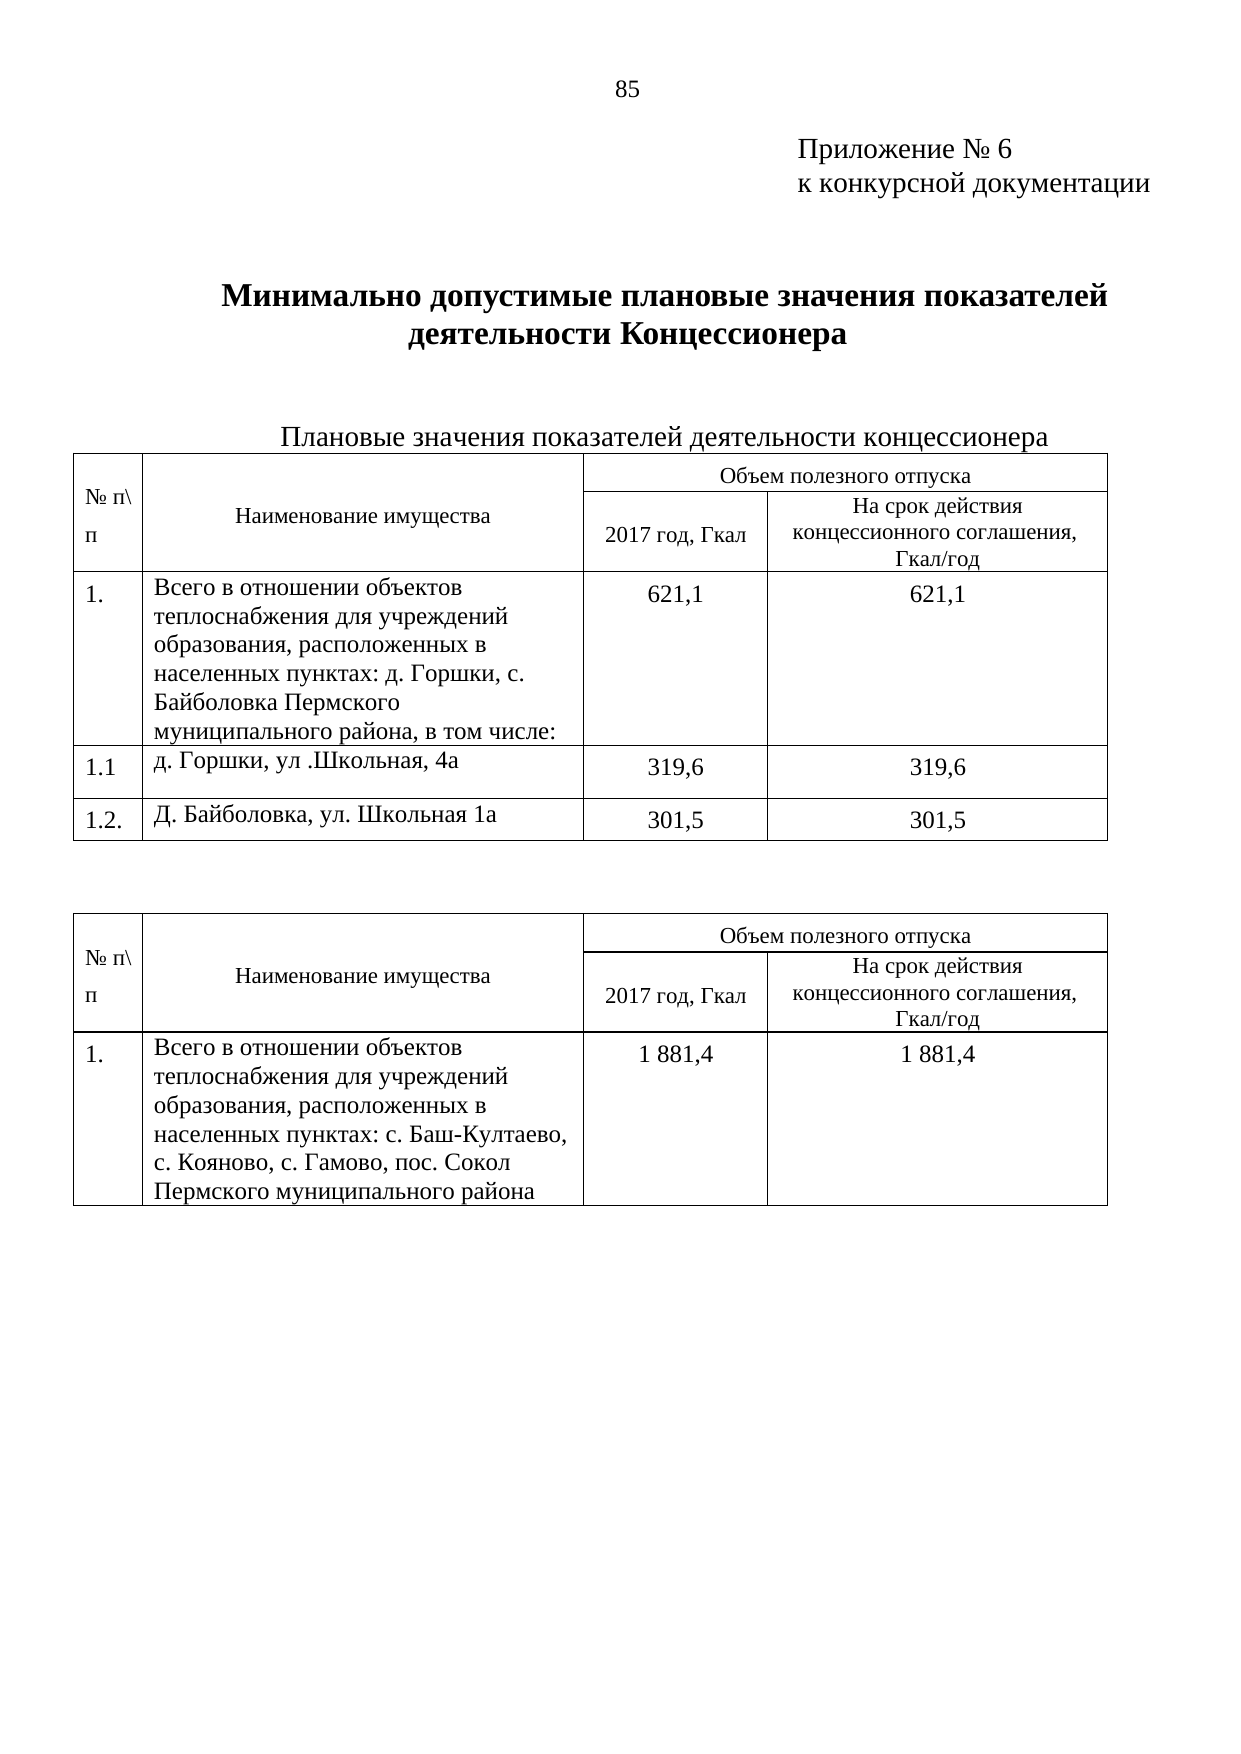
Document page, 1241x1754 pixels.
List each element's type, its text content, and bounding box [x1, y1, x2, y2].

table_cell 1. [74, 572, 142, 744]
table_cell Всего в отношении объектов теплоснабжения для учреждений образования, расположенных в населенных пунктах: с. Баш-Култаево, с. Кояново, с. Гамово, пос. Сокол Пермского муниципального района [143, 1033, 583, 1205]
table_cell 2017 год, Гкал [584, 492, 767, 571]
table_cell 2017 год, Гкал [584, 953, 767, 1031]
table_header Наименование имущества [143, 454, 583, 571]
table_cell 621,1 [768, 572, 1107, 744]
table_cell 319,6 [584, 746, 767, 798]
table_header № п\п [74, 914, 142, 1031]
table_cell 621,1 [584, 572, 767, 744]
table_cell 319,6 [768, 746, 1107, 798]
table_cell д. Горшки, ул .Школьная, 4а [143, 746, 583, 798]
text Минимально допустимые плановые значения показателей деятельности Концессионера [103, 275, 1152, 352]
table_cell 1 881,4 [768, 1033, 1107, 1205]
table_cell Д. Байболовка, ул. Школьная 1а [143, 799, 583, 840]
text Приложение № 6 [797, 131, 1152, 165]
text Плановые значения показателей деятельности концессионера [103, 419, 1152, 452]
table_header Объем полезного отпуска [584, 454, 1107, 491]
table_cell 1 881,4 [584, 1033, 767, 1205]
table_header Наименование имущества [143, 914, 583, 1031]
table_cell 1. [74, 1033, 142, 1205]
table_cell 1.2. [74, 799, 142, 840]
table_cell 301,5 [768, 799, 1107, 840]
table_cell 1.1 [74, 746, 142, 798]
text к конкурсной документации [783, 165, 1152, 198]
table_cell На срок действия концессионного соглашения, Гкал/год [768, 953, 1107, 1031]
table_cell На срок действия концессионного соглашения, Гкал/год [768, 492, 1107, 571]
table_header Объем полезного отпуска [584, 914, 1107, 951]
table_cell 301,5 [584, 799, 767, 840]
table_header № п\п [74, 454, 142, 571]
table_cell Всего в отношении объектов теплоснабжения для учреждений образования, расположенных в населенных пунктах: д. Горшки, с. Байболовка Пермского муниципального района, в том числе: [143, 572, 583, 744]
